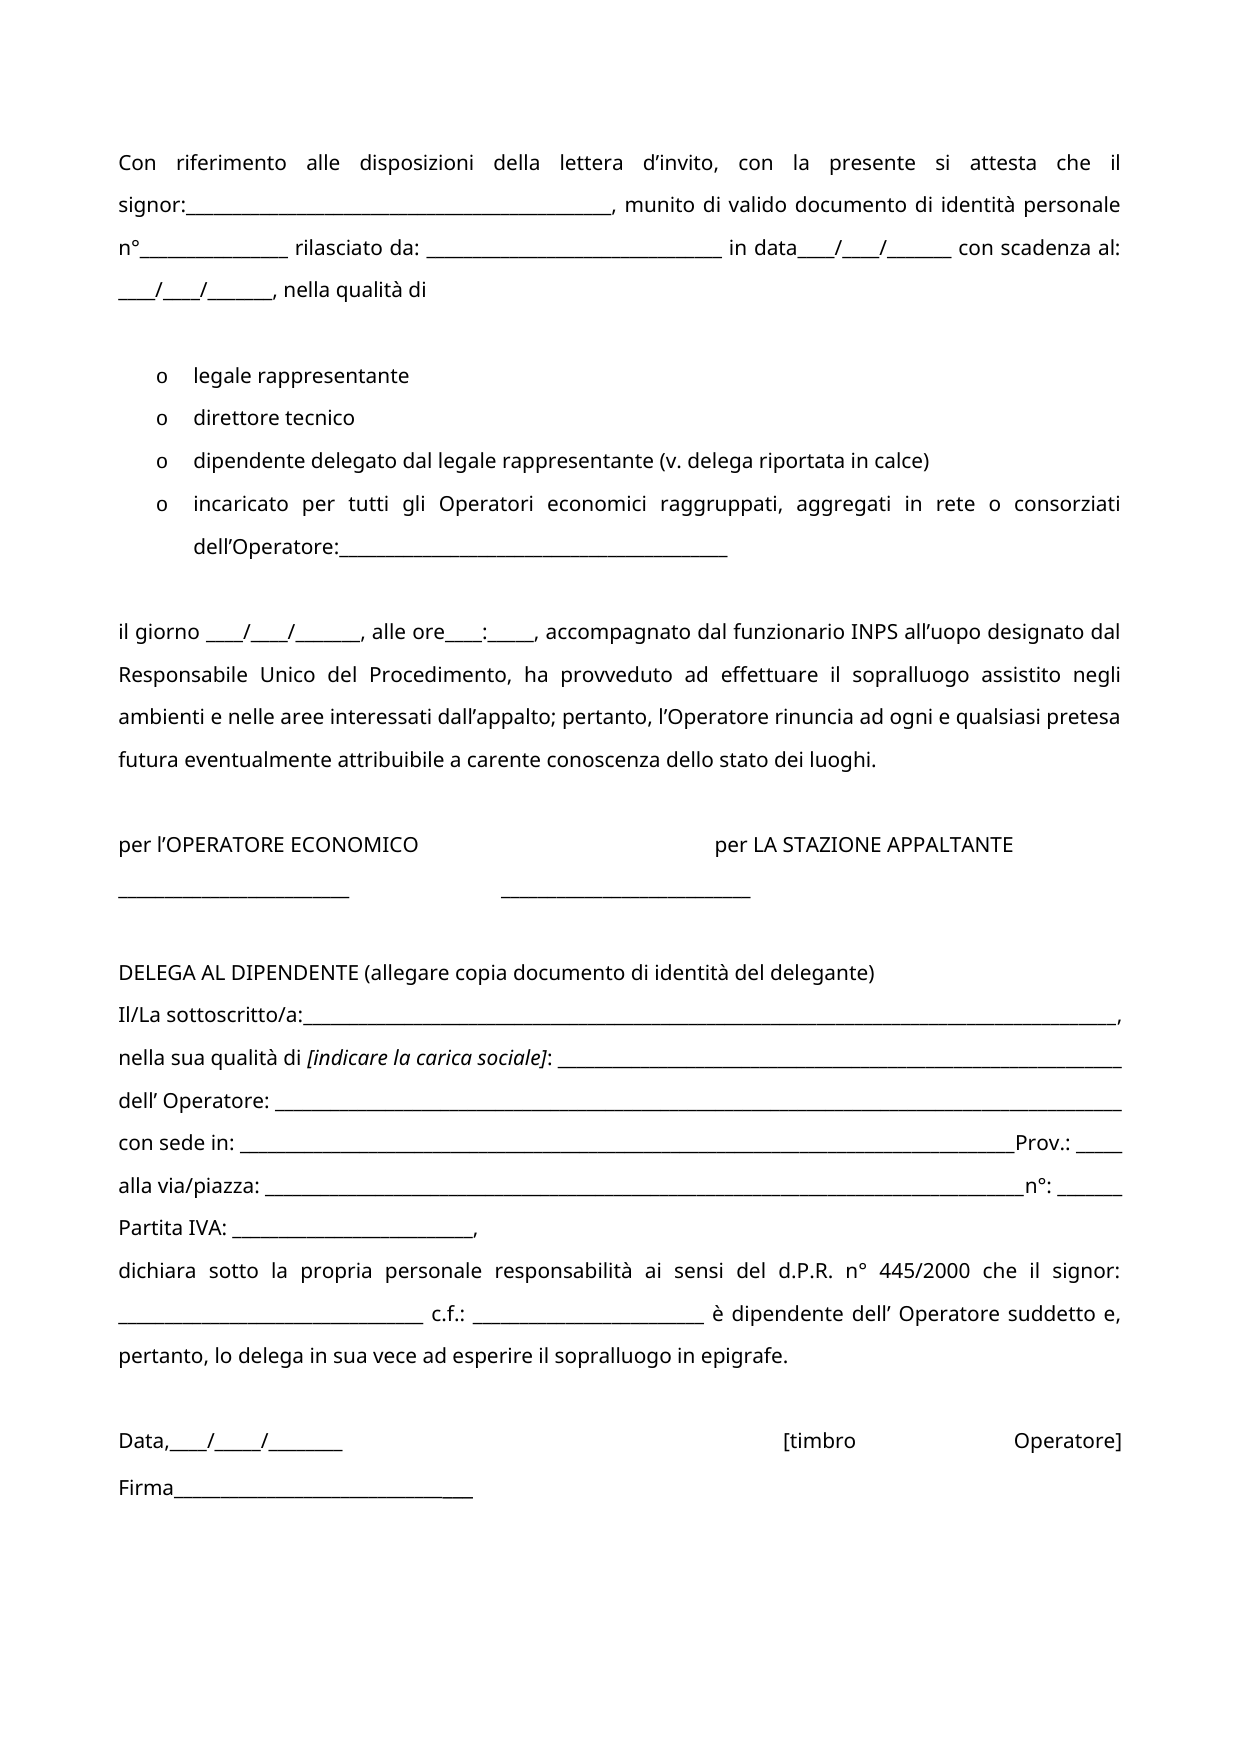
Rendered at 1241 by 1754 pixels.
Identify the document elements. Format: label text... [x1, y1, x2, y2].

list dipendente delegato dal legale rappresentante (v. delega riportata in calce) [156, 446, 1122, 475]
text con sede in: Prov.: _____ [118, 1128, 1122, 1157]
list direttore tecnico [156, 403, 1122, 432]
text alla via/piazza: n°: _______ [118, 1171, 1122, 1199]
text Partita IVA: __________________________, [118, 1213, 1122, 1242]
text dichiara sotto la propria personale responsabilità ai sensi del d.P.R. n° 445/2000 che il signor: _________________________________ c.f.: _________________________ è dipendente dell’ Operatore suddetto e, pertanto, lo delega in sua vece ad esperire il sopralluogo in epigrafe. [118, 1256, 1122, 1370]
list incaricato per tutti gli Operatori economici raggruppati, aggregati in rete o consorziati dell’Operatore:__________________________________________ [156, 489, 1122, 560]
text DELEGA AL DIPENDENTE (allegare copia documento di identità del delegante) [118, 958, 1122, 986]
text Con riferimento alle disposizioni della lettera d’invito, con la presente si attesta che il signor:______________________________________________, munito di valido documento di identità personale n°________________ rilasciato da: ________________________________ in data____/____/_______ con scadenza al: ____/____/_______, nella qualità di [118, 148, 1122, 304]
list legale rappresentante [156, 361, 1122, 389]
text per l’OPERATORE ECONOMICO per LA STAZIONE APPALTANTE [118, 830, 1122, 858]
text _________________________ ___________________________ [118, 873, 1122, 901]
text Il/La sottoscritto/a: , [118, 1001, 1122, 1029]
text nella sua qualità di [indicare la carica sociale]: [118, 1043, 1122, 1072]
text Data,____/_____/________ [timbro Operatore] Firma________________________________ [118, 1427, 1122, 1502]
text dell’ Operatore: [118, 1086, 1122, 1114]
text il giorno ____/____/_______, alle ore____:_____, accompagnato dal funzionario INPS all’uopo designato dal Responsabile Unico del Procedimento, ha provveduto ad effettuare il sopralluogo assistito negli ambienti e nelle aree interessati dall’appalto; pertanto, l’Operatore rinuncia ad ogni e qualsiasi pretesa futura eventualmente attribuibile a carente conoscenza dello stato dei luoghi. [118, 617, 1122, 773]
